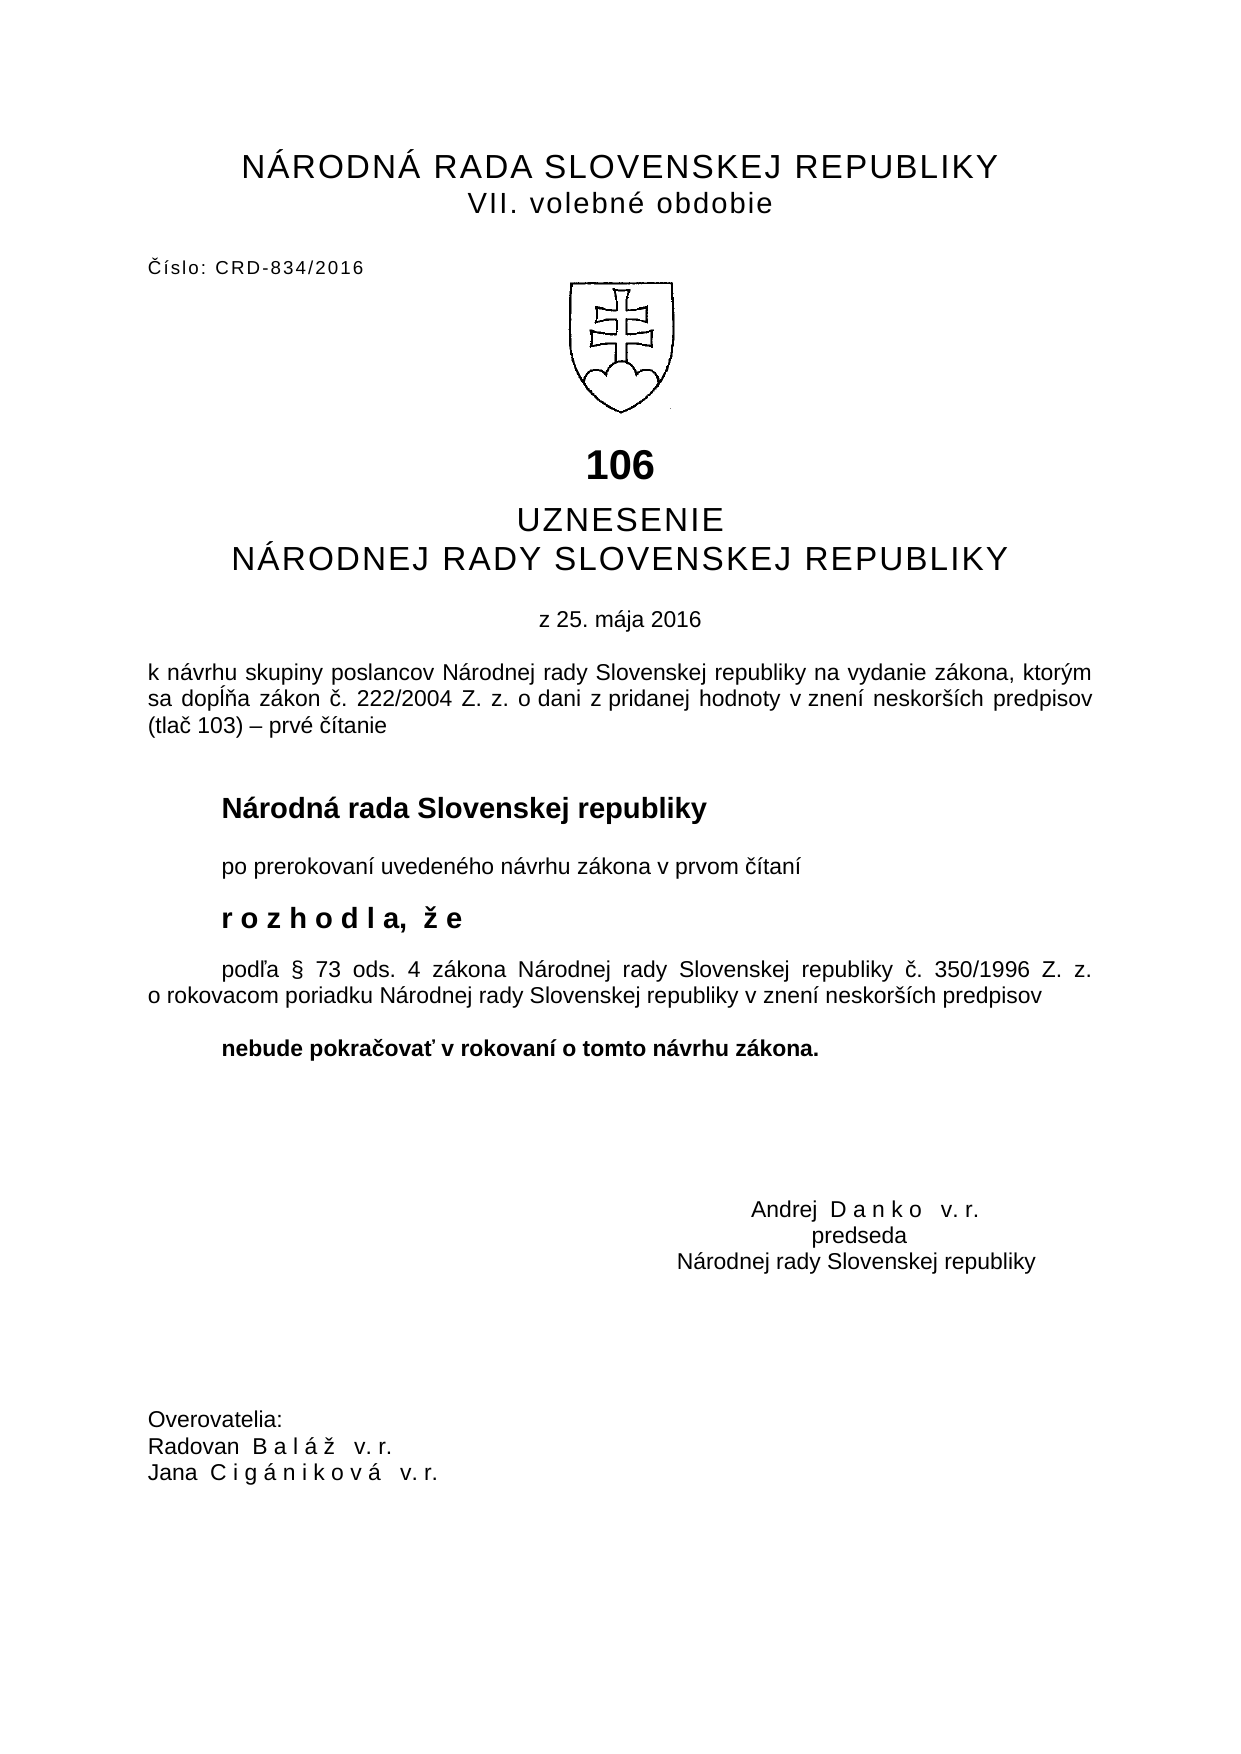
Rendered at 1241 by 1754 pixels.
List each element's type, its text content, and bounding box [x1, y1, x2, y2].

text nebude pokračovať v rokovaní o tomto návrhu zákona. [148, 1035, 1093, 1061]
text predseda [748, 1222, 1093, 1248]
text Andrej D a n k o v. r. [738, 1196, 1093, 1222]
subtitle UZNESENIE [148, 501, 1093, 539]
text po prerokovaní uvedeného návrhu zákona v prvom čítaní [148, 853, 1093, 879]
text Jana C i g á n i k o v á v. r. [148, 1459, 1093, 1485]
subtitle VII. volebné obdobie [148, 186, 1093, 219]
subtitle r o z h o d l a, ž e [221, 901, 1093, 934]
text 106 [148, 440, 1093, 488]
text k návrhu skupiny poslancov Národnej rady Slovenskej republiky na vydanie zákona, ktorým sa dopĺňa zákon č. 222/2004 Z. z. o dani z pridanej hodnoty v znení neskorších predpisov (tlač 103) – prvé čítanie [148, 659, 1093, 738]
picture [563, 278, 677, 416]
text Radovan B a l á ž v. r. [148, 1433, 1093, 1459]
text Overovatelia: [148, 1406, 1093, 1433]
text podľa § 73 ods. 4 zákona Národnej rady Slovenskej republiky č. 350/1996 Z. z. o rokovacom poriadku Národnej rady Slovenskej republiky v znení neskorších predpisov [148, 956, 1093, 1009]
subtitle NÁRODNEJ RADY SLOVENSKEJ REPUBLIKY [148, 539, 1093, 577]
text Číslo: CRD-834/2016 [148, 257, 1093, 279]
text Národná rada Slovenskej republiky [148, 791, 1093, 824]
text Národnej rady Slovenskej republiky [664, 1248, 1093, 1274]
text z 25. mája 2016 [148, 606, 1093, 632]
subtitle NÁRODNÁ RADA SLOVENSKEJ REPUBLIKY [148, 148, 1093, 186]
